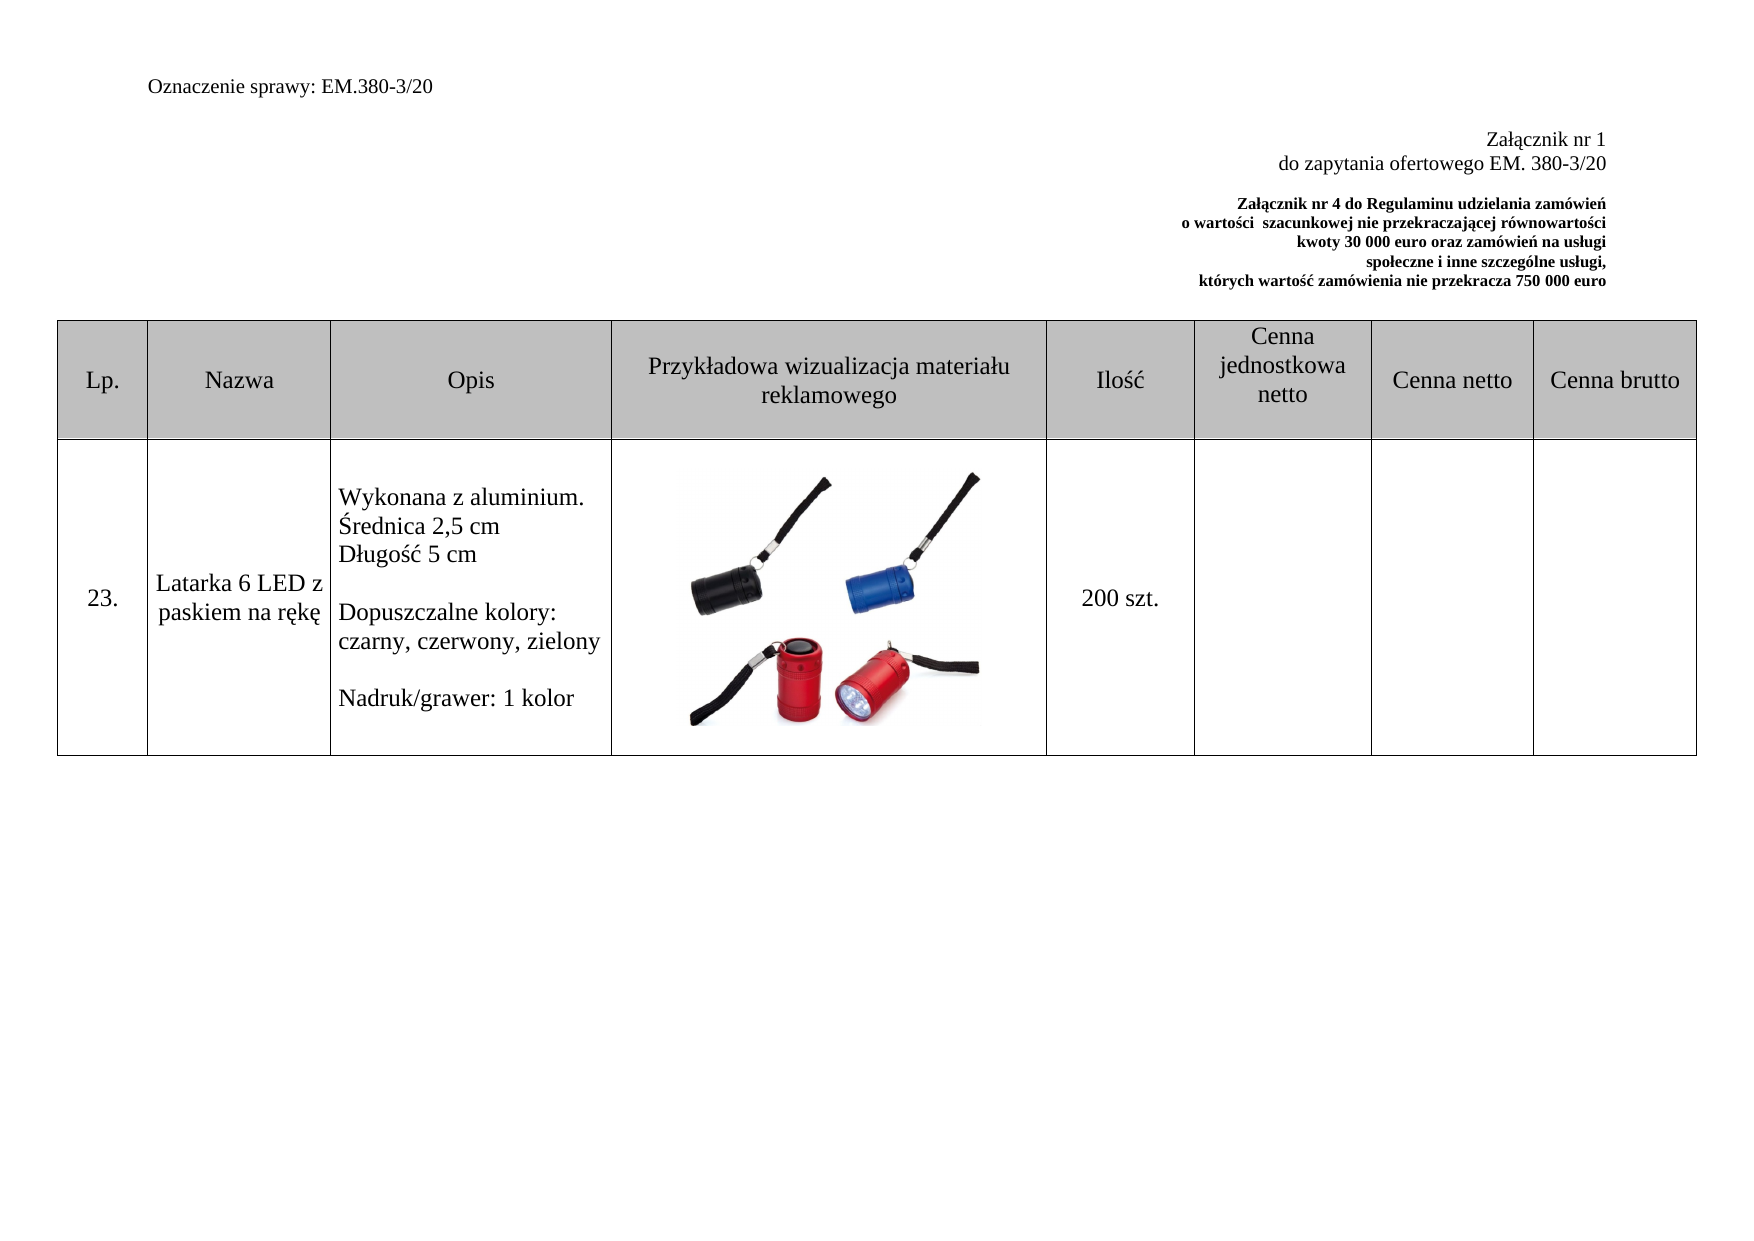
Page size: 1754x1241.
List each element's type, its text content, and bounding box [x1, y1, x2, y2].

table_cell [612, 440, 1046, 755]
table_cell [1372, 440, 1533, 755]
table_cell 200 szt. [1047, 440, 1194, 755]
picture [676, 468, 982, 726]
table_header Lp. [58, 321, 147, 438]
table_header Nazwa [148, 321, 330, 438]
table_cell 23. [58, 440, 147, 755]
table_header Cenna jednostkowa netto [1195, 321, 1371, 438]
table_header Cenna netto [1372, 321, 1533, 438]
table_header Przykładowa wizualizacja materiału reklamowego [612, 321, 1046, 438]
table_header Ilość [1047, 321, 1194, 438]
table_cell Latarka 6 LED z paskiem na rękę [148, 440, 330, 755]
table_cell [1195, 440, 1371, 755]
table_header Opis [331, 321, 611, 438]
table_cell [1534, 440, 1696, 755]
table_cell Wykonana z aluminium. Średnica 2,5 cm Długość 5 cm Dopuszczalne kolory: czarny, czerwony, zielony Nadruk/grawer: 1 kolor [331, 440, 611, 755]
table_header Cenna brutto [1534, 321, 1696, 438]
